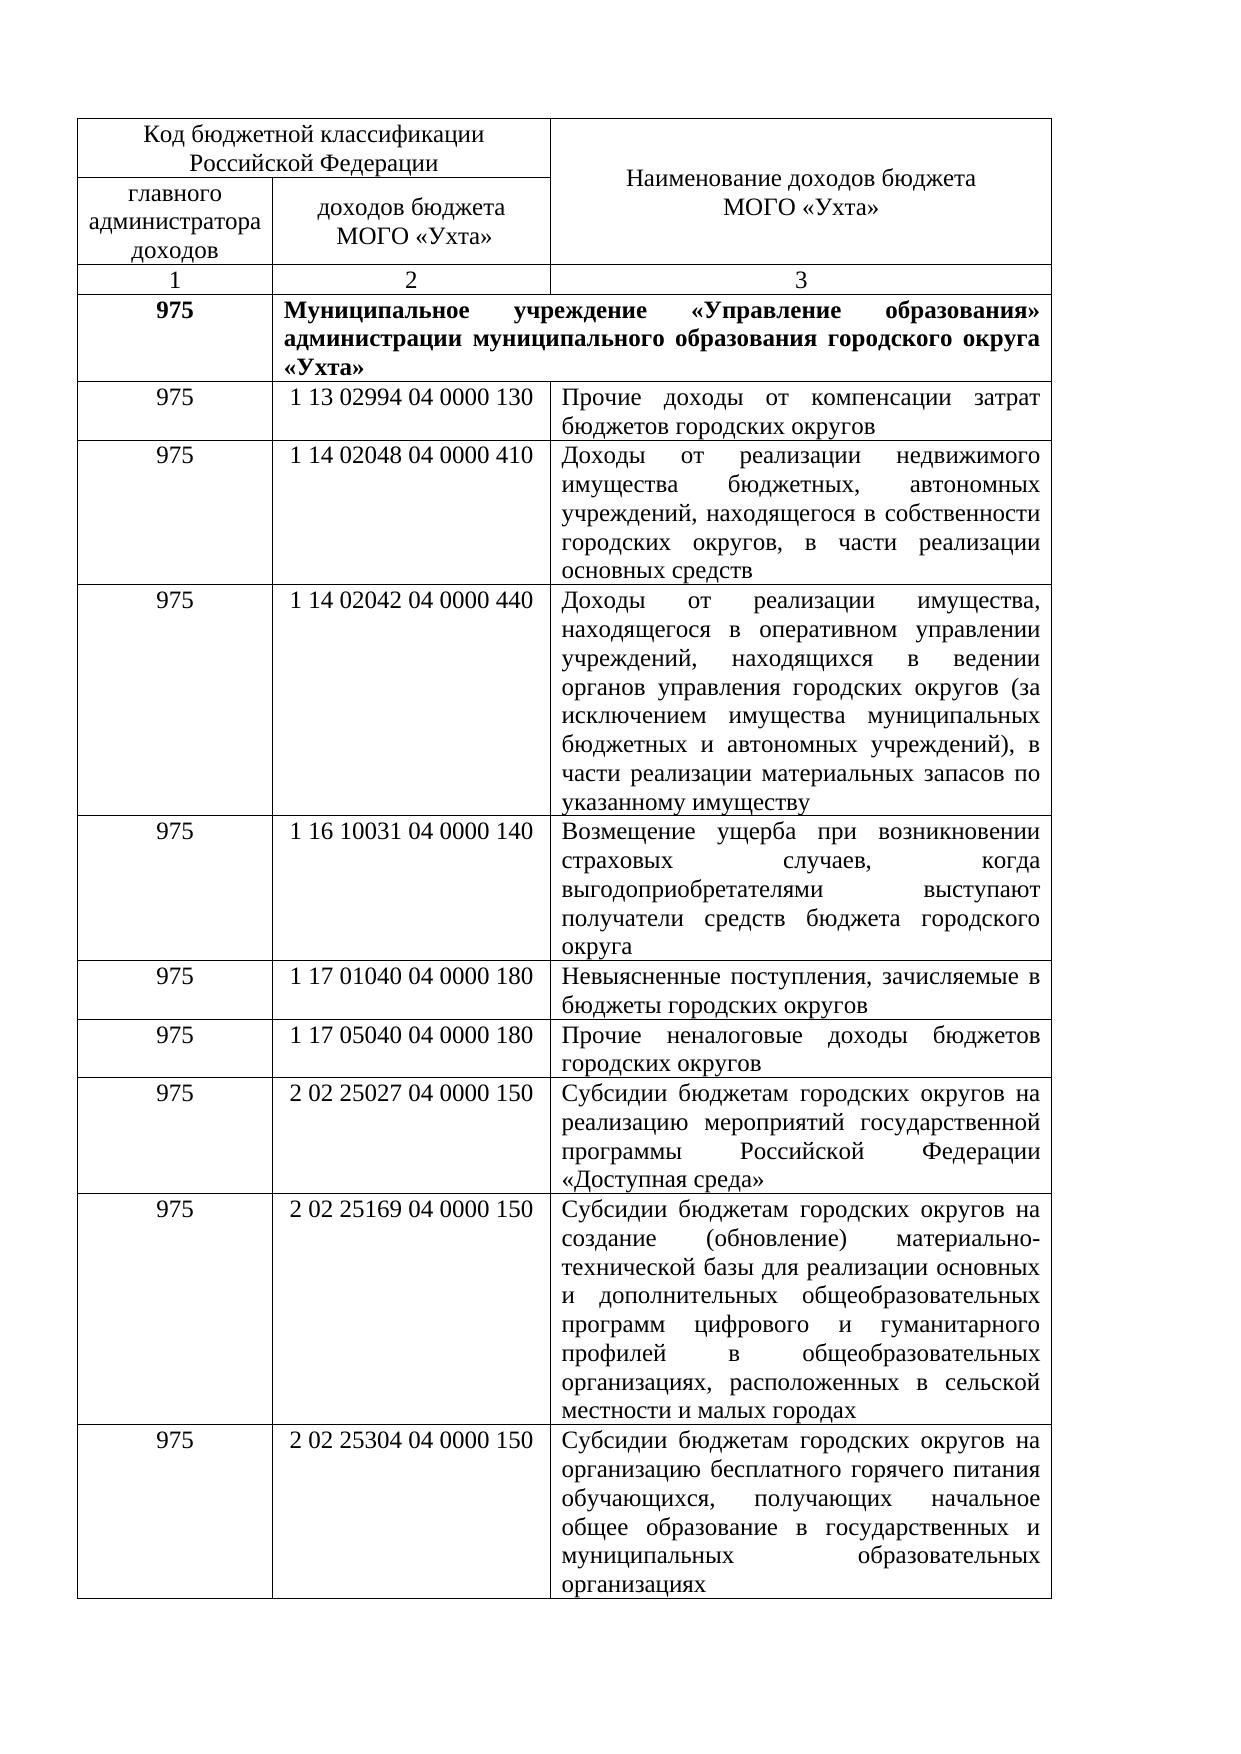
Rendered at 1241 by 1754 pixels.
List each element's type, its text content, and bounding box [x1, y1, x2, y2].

table_cell Субсидии бюджетам городских округов на реализацию мероприятий государственной программы Российской Федерации «Доступная среда» [551, 1078, 1051, 1193]
table_cell 1 17 05040 04 0000 180 [273, 1020, 550, 1077]
table_cell 975 [78, 585, 272, 815]
table_cell 975 [78, 816, 272, 960]
table_cell 1 [78, 265, 272, 294]
table_cell 1 14 02042 04 0000 440 [273, 585, 550, 815]
table_cell Субсидии бюджетам городских округов на создание (обновление) материально-технической базы для реализации основных и дополнительных общеобразовательных программ цифрового и гуманитарного профилей в общеобразовательных организациях, расположенных в сельской местности и малых городах [551, 1194, 1051, 1424]
table_cell Муниципальное учреждение «Управление образования» администрации муниципального образования городского округа «Ухта» [273, 295, 1051, 381]
table_cell главного администратора доходов [78, 178, 272, 264]
table_cell Возмещение ущерба при возникновении страховых случаев, когда выгодоприобретателями выступают получатели средств бюджета городского округа [551, 816, 1051, 960]
table_cell 2 02 25027 04 0000 150 [273, 1078, 550, 1193]
table_cell 3 [551, 265, 1051, 294]
table_cell 2 02 25304 04 0000 150 [273, 1425, 550, 1598]
table_cell Невыясненные поступления, зачисляемые в бюджеты городских округов [551, 961, 1051, 1019]
table_cell 975 [78, 1020, 272, 1077]
table_cell Субсидии бюджетам городских округов на организацию бесплатного горячего питания обучающихся, получающих начальное общее образование в государственных и муниципальных образовательных организациях [551, 1425, 1051, 1598]
table_cell 975 [78, 961, 272, 1019]
table_cell Прочие неналоговые доходы бюджетов городских округов [551, 1020, 1051, 1077]
table_cell 2 [273, 265, 550, 294]
table_header Наименование доходов бюджета МОГО «Ухта» [551, 119, 1051, 264]
table_header Код бюджетной классификации Российской Федерации [78, 119, 550, 177]
table_cell 1 13 02994 04 0000 130 [273, 382, 550, 439]
table_cell 975 [78, 1425, 272, 1598]
table_cell Доходы от реализации недвижимого имущества бюджетных, автономных учреждений, находящегося в собственности городских округов, в части реализации основных средств [551, 441, 1051, 584]
table_cell 975 [78, 1078, 272, 1193]
table_cell Доходы от реализации имущества, находящегося в оперативном управлении учреждений, находящихся в ведении органов управления городских округов (за исключением имущества муниципальных бюджетных и автономных учреждений), в части реализации материальных запасов по указанному имуществу [551, 585, 1051, 815]
table_cell 975 [78, 295, 272, 381]
table_cell доходов бюджета МОГО «Ухта» [273, 178, 550, 264]
table_cell 1 16 10031 04 0000 140 [273, 816, 550, 960]
table_cell 2 02 25169 04 0000 150 [273, 1194, 550, 1424]
table_cell 1 17 01040 04 0000 180 [273, 961, 550, 1019]
table_cell 975 [78, 1194, 272, 1424]
table_cell 975 [78, 441, 272, 584]
table_cell 975 [78, 382, 272, 439]
table_cell Прочие доходы от компенсации затрат бюджетов городских округов [551, 382, 1051, 439]
table_cell 1 14 02048 04 0000 410 [273, 441, 550, 584]
